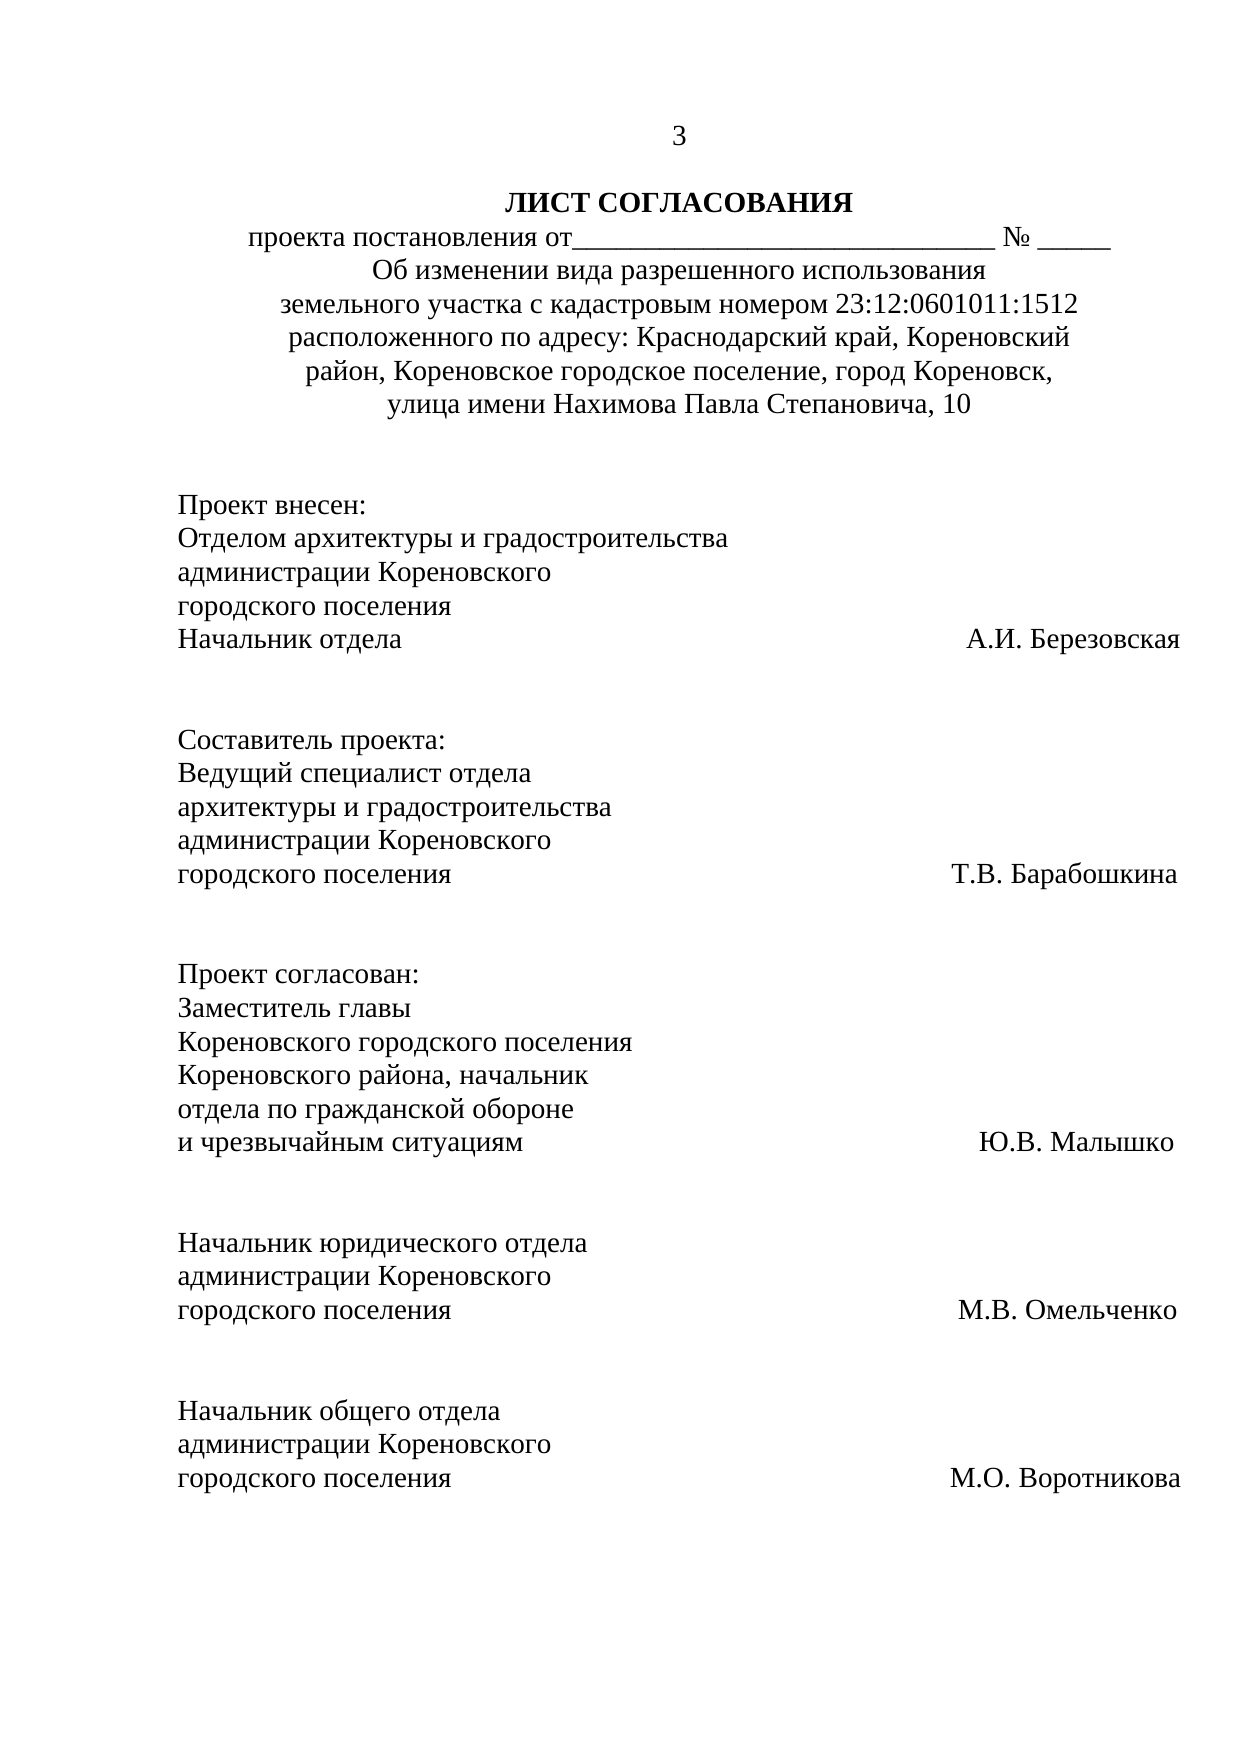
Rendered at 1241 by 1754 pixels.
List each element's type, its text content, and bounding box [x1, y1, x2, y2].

text Ведущий специалист отдела [177, 755, 1181, 789]
text район, Кореновское городское поселение, город Кореновск, [177, 353, 1181, 386]
text городского поселения [177, 588, 1181, 621]
text Проект согласован: [177, 957, 1181, 990]
text Отделом архитектуры и градостроительства [177, 521, 1181, 554]
text администрации Кореновского [177, 554, 1181, 588]
text Начальник отдела А.И. Березовская [177, 621, 1181, 655]
text администрации Кореновского [177, 1258, 1181, 1292]
text архитектуры и градостроительства [177, 789, 1181, 822]
text Составитель проекта: [177, 722, 1181, 755]
text Кореновского городского поселения [177, 1024, 1181, 1057]
text ЛИСТ СОГЛАСОВАНИЯ [177, 185, 1181, 219]
text улица имени Нахимова Павла Степановича, 10 [177, 386, 1181, 420]
text Проект внесен: [177, 487, 1181, 521]
text Заместитель главы [177, 990, 1181, 1024]
text Об изменении вида разрешенного использования [177, 252, 1181, 286]
text администрации Кореновского [177, 1426, 1181, 1460]
text Начальник общего отдела [177, 1393, 1181, 1426]
text отдела по гражданской обороне [177, 1091, 1181, 1124]
text городского поселения М.В. Омельченко [177, 1292, 1181, 1326]
text городского поселения М.О. Воротникова [177, 1460, 1181, 1493]
text и чрезвычайным ситуациям Ю.В. Малышко [177, 1124, 1181, 1158]
text городского поселения Т.В. Барабошкина [177, 856, 1181, 889]
text администрации Кореновского [177, 822, 1181, 856]
text Начальник юридического отдела [177, 1225, 1181, 1258]
text Кореновского района, начальник [177, 1057, 1181, 1091]
text земельного участка с кадастровым номером 23:12:0601011:1512 расположенного по адресу: Краснодарский край, Кореновский [177, 286, 1181, 353]
text проекта постановления от_____________________________ № _____ [177, 219, 1181, 252]
